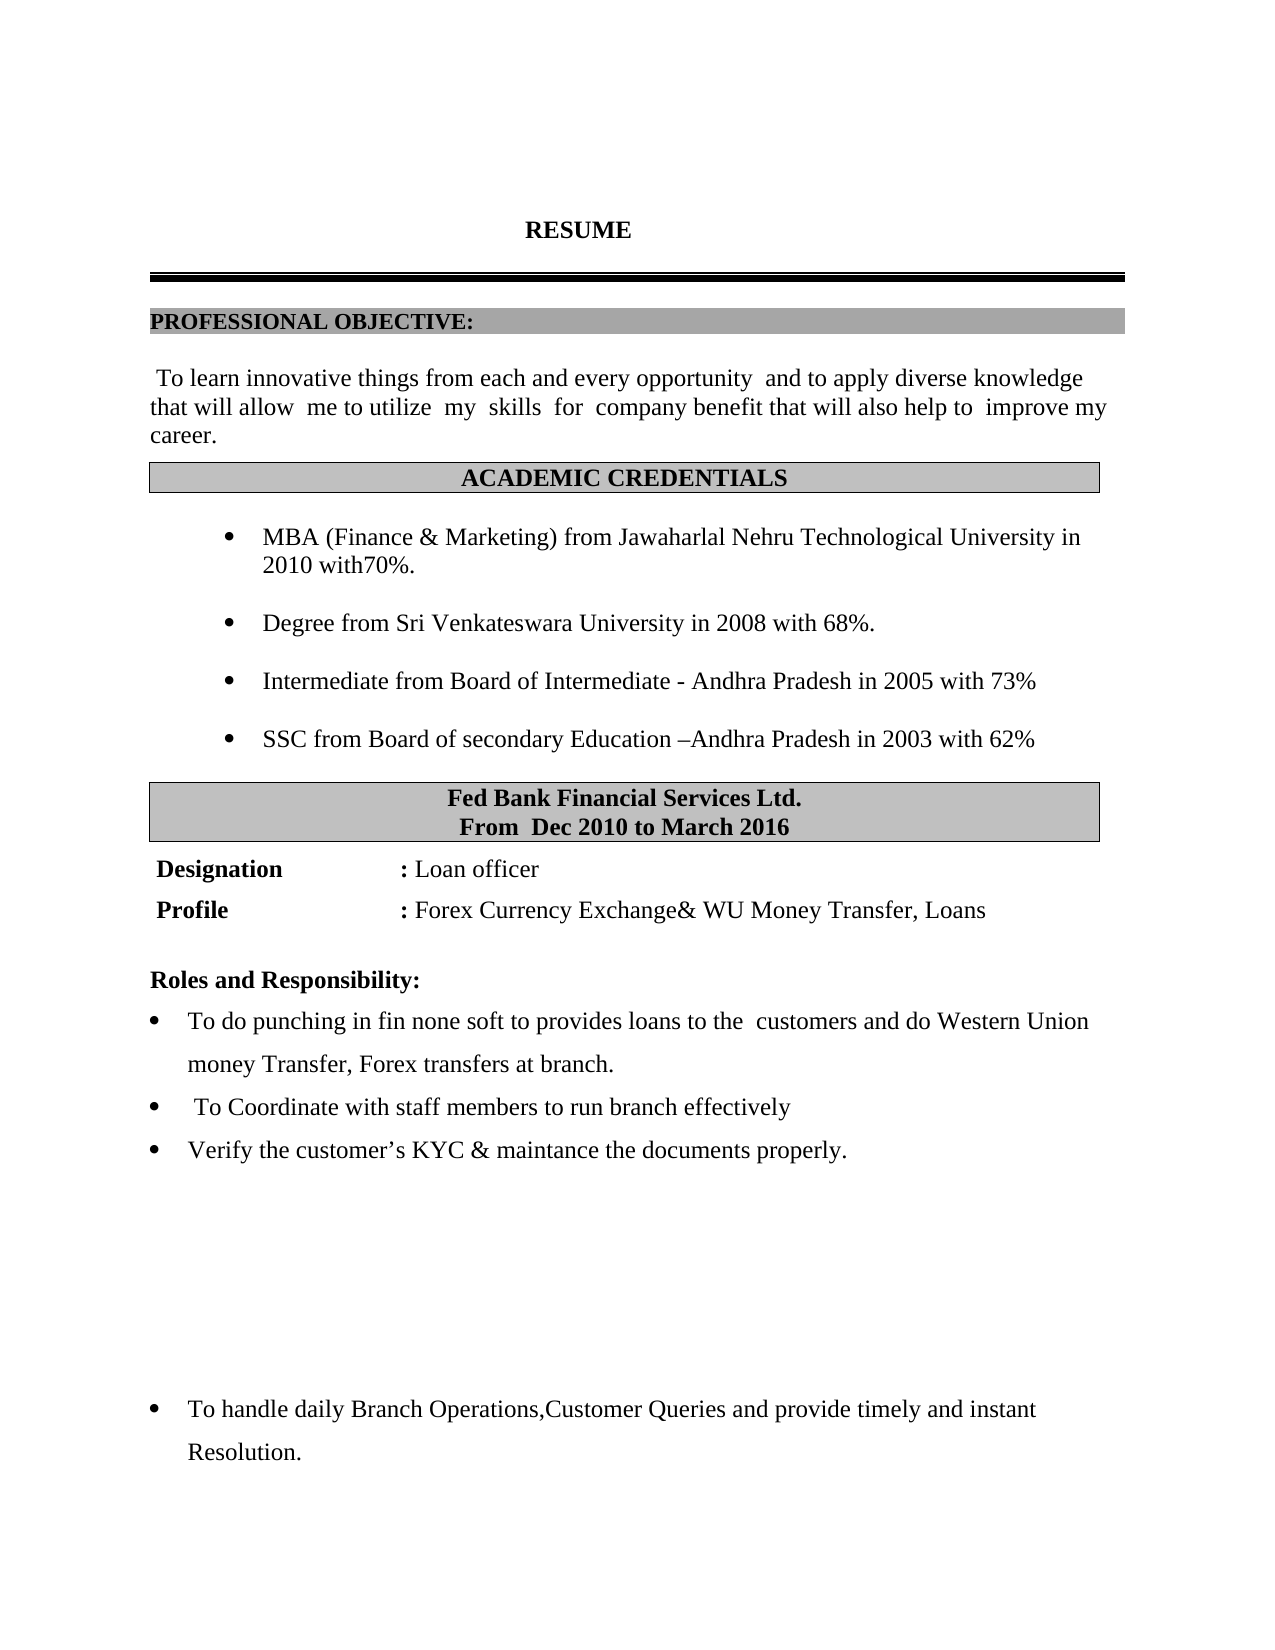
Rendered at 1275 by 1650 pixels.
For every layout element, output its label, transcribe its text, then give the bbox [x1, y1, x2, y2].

subtitle RESUME [450, 212, 1125, 244]
list Degree from Sri Venkateswara University in 2008 with 68%. [225, 608, 1125, 637]
text Roles and Responsibility: [150, 965, 1125, 994]
list SSC from Board of secondary Education –Andhra Pradesh in 2003 with 62% [225, 724, 1125, 753]
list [150, 1136, 1125, 1164]
list To do punching in fin none soft to provides loans to the customers and do Western Union money Transfer, Forex transfers at branch. [150, 1006, 1125, 1078]
text ACADEMIC CREDENTIALS [150, 463, 1099, 492]
text Fed Bank Financial Services Ltd. From Dec 2010 to March 2016 [150, 783, 1099, 841]
list To handle daily Branch Operations,Customer Queries and provide timely and instant Resolution. [150, 1394, 1125, 1466]
text To learn innovative things from each and every opportunity and to apply diverse knowledge that will allow me to utilize my skills for company benefit that will also help to improve my career. [150, 363, 1125, 449]
list To Coordinate with staff members to run branch effectively [150, 1092, 1125, 1121]
text PROFESSIONAL OBJECTIVE: [150, 308, 1125, 334]
list Intermediate from Board of Intermediate - Andhra Pradesh in 2005 with 73% [225, 666, 1125, 695]
text Designation : Loan officer [150, 854, 1096, 883]
list MBA (Finance & Marketing) from Jawaharlal Nehru Technological University in 2010 with70%. [225, 522, 1125, 579]
text Profile : Forex Currency Exchange& WU Money Transfer, Loans [150, 895, 1096, 924]
